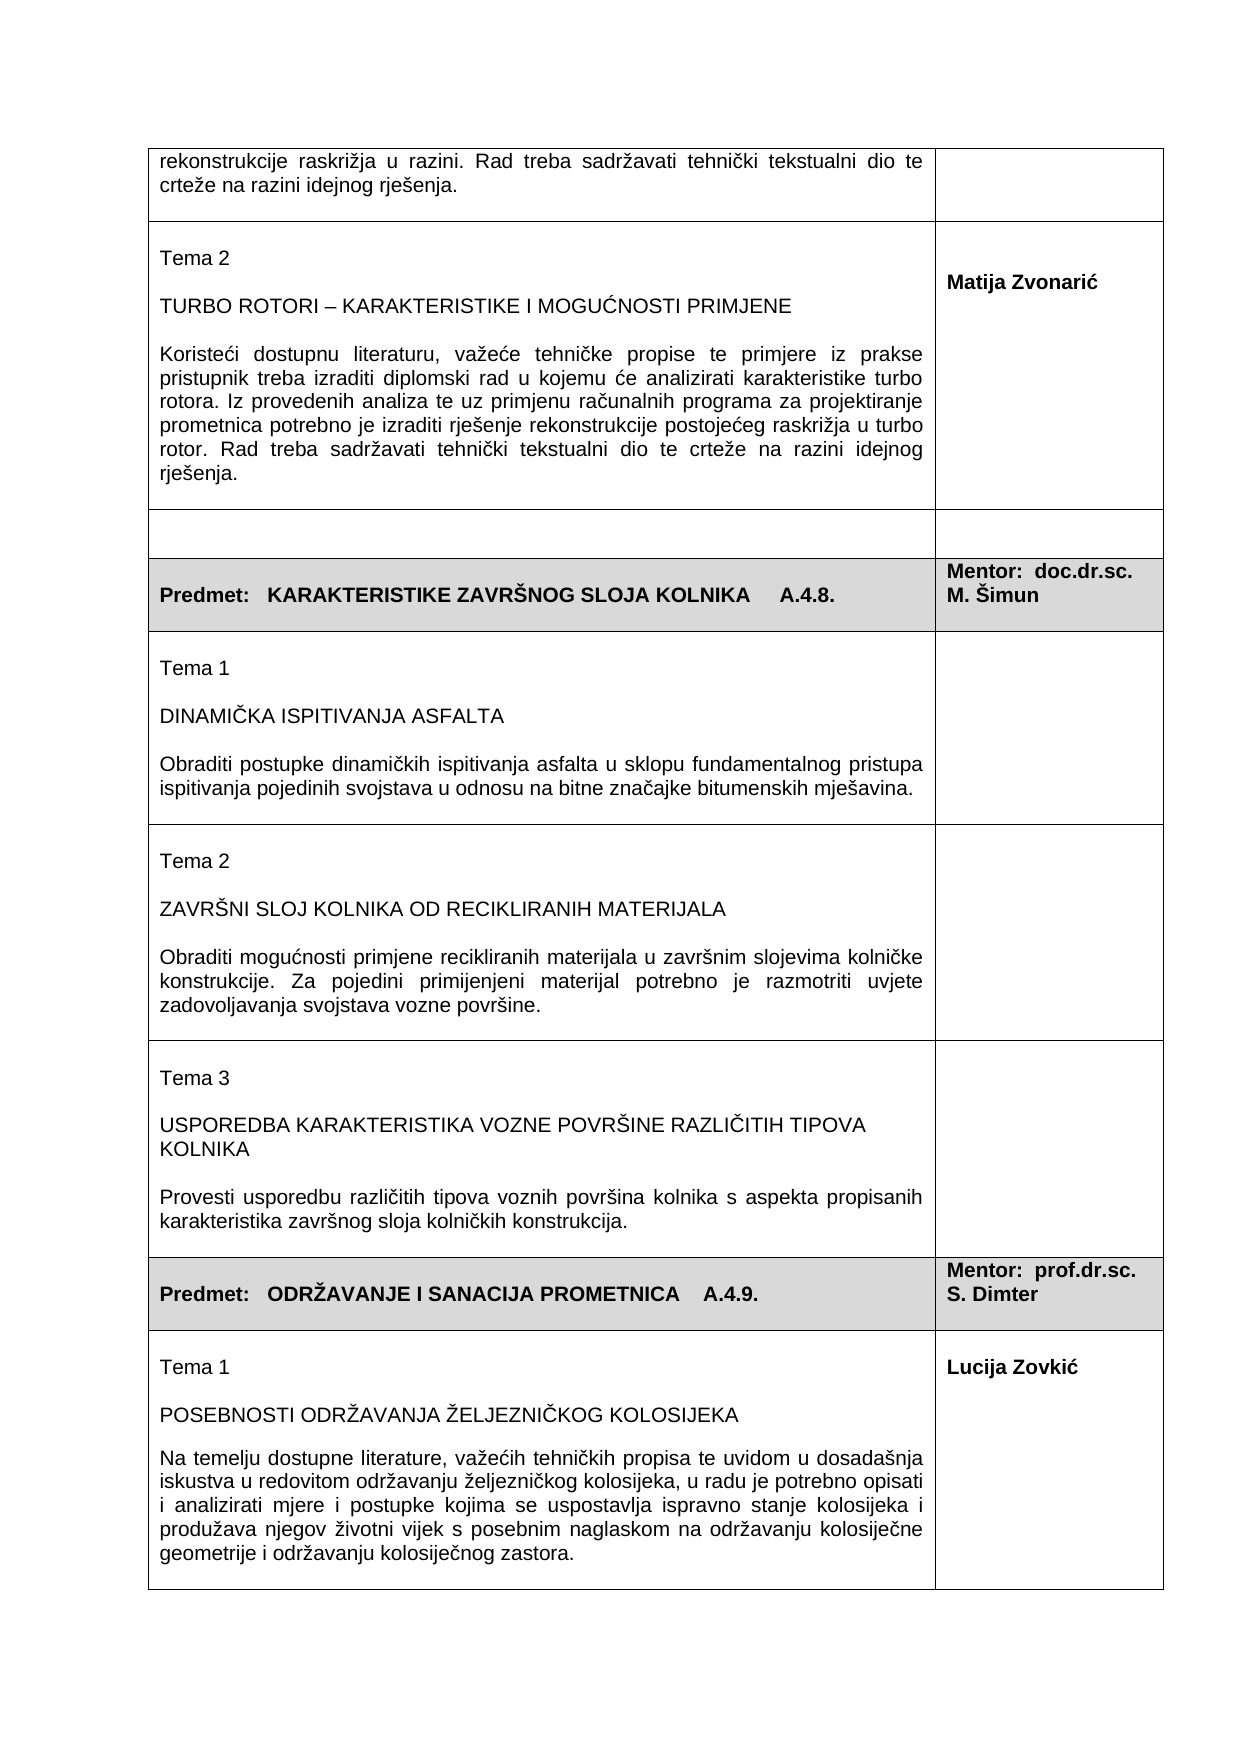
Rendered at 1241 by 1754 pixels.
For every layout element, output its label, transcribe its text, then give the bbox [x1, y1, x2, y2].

table_cell [936, 510, 1163, 558]
table_cell Tema 3 USPOREDBA KARAKTERISTIKA VOZNE POVRŠINE RAZLIČITIH TIPOVA KOLNIKA Provesti usporedbu različitih tipova voznih površina kolnika s aspekta propisanih karakteristika završnog sloja kolničkih konstrukcija. [149, 1041, 935, 1257]
table_cell [936, 825, 1163, 1040]
table_cell Predmet: KARAKTERISTIKE ZAVRŠNOG SLOJA KOLNIKA A.4.8. [149, 559, 935, 631]
table_cell Tema 2 TURBO ROTORI – KARAKTERISTIKE I MOGUĆNOSTI PRIMJENE Koristeći dostupnu literaturu, važeće tehničke propise te primjere iz prakse pristupnik treba izraditi diplomski rad u kojemu će analizirati karakteristike turbo rotora. Iz provedenih analiza te uz primjenu računalnih programa za projektiranje prometnica potrebno je izraditi rješenje rekonstrukcije postojećeg raskrižja u turbo rotor. Rad treba sadržavati tehnički tekstualni dio te crteže na razini idejnog rješenja. [149, 222, 935, 509]
table_cell [936, 632, 1163, 824]
table_cell Tema 2 ZAVRŠNI SLOJ KOLNIKA OD RECIKLIRANIH MATERIJALA Obraditi mogućnosti primjene recikliranih materijala u završnim slojevima kolničke konstrukcije. Za pojedini primijenjeni materijal potrebno je razmotriti uvjete zadovoljavanja svojstava vozne površine. [149, 825, 935, 1040]
table_cell Tema 1 DINAMIČKA ISPITIVANJA ASFALTA Obraditi postupke dinamičkih ispitivanja asfalta u sklopu fundamentalnog pristupa ispitivanja pojedinih svojstava u odnosu na bitne značajke bitumenskih mješavina. [149, 632, 935, 824]
table_cell [149, 510, 935, 558]
table_cell [936, 1041, 1163, 1257]
table_cell Predmet: ODRŽAVANJE I SANACIJA PROMETNICA A.4.9. [149, 1258, 935, 1330]
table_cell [149, 149, 935, 221]
table_cell Matija Zvonarić [936, 222, 1163, 509]
table_cell Mentor: doc.dr.sc. M. Šimun [936, 559, 1163, 631]
table_cell Lucija Zovkić [936, 1331, 1163, 1589]
table_cell Mentor: prof.dr.sc. S. Dimter [936, 1258, 1163, 1330]
table_cell Tema 1 POSEBNOSTI ODRŽAVANJA ŽELJEZNIČKOG KOLOSIJEKA Na temelju dostupne literature, važećih tehničkih propisa te uvidom u dosadašnja iskustva u redovitom održavanju željezničkog kolosijeka, u radu je potrebno opisati i analizirati mjere i postupke kojima se uspostavlja ispravno stanje kolosijeka i produžava njegov životni vijek s posebnim naglaskom na održavanju kolosiječne geometrije i održavanju kolosiječnog zastora. [149, 1331, 935, 1589]
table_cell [936, 149, 1163, 221]
